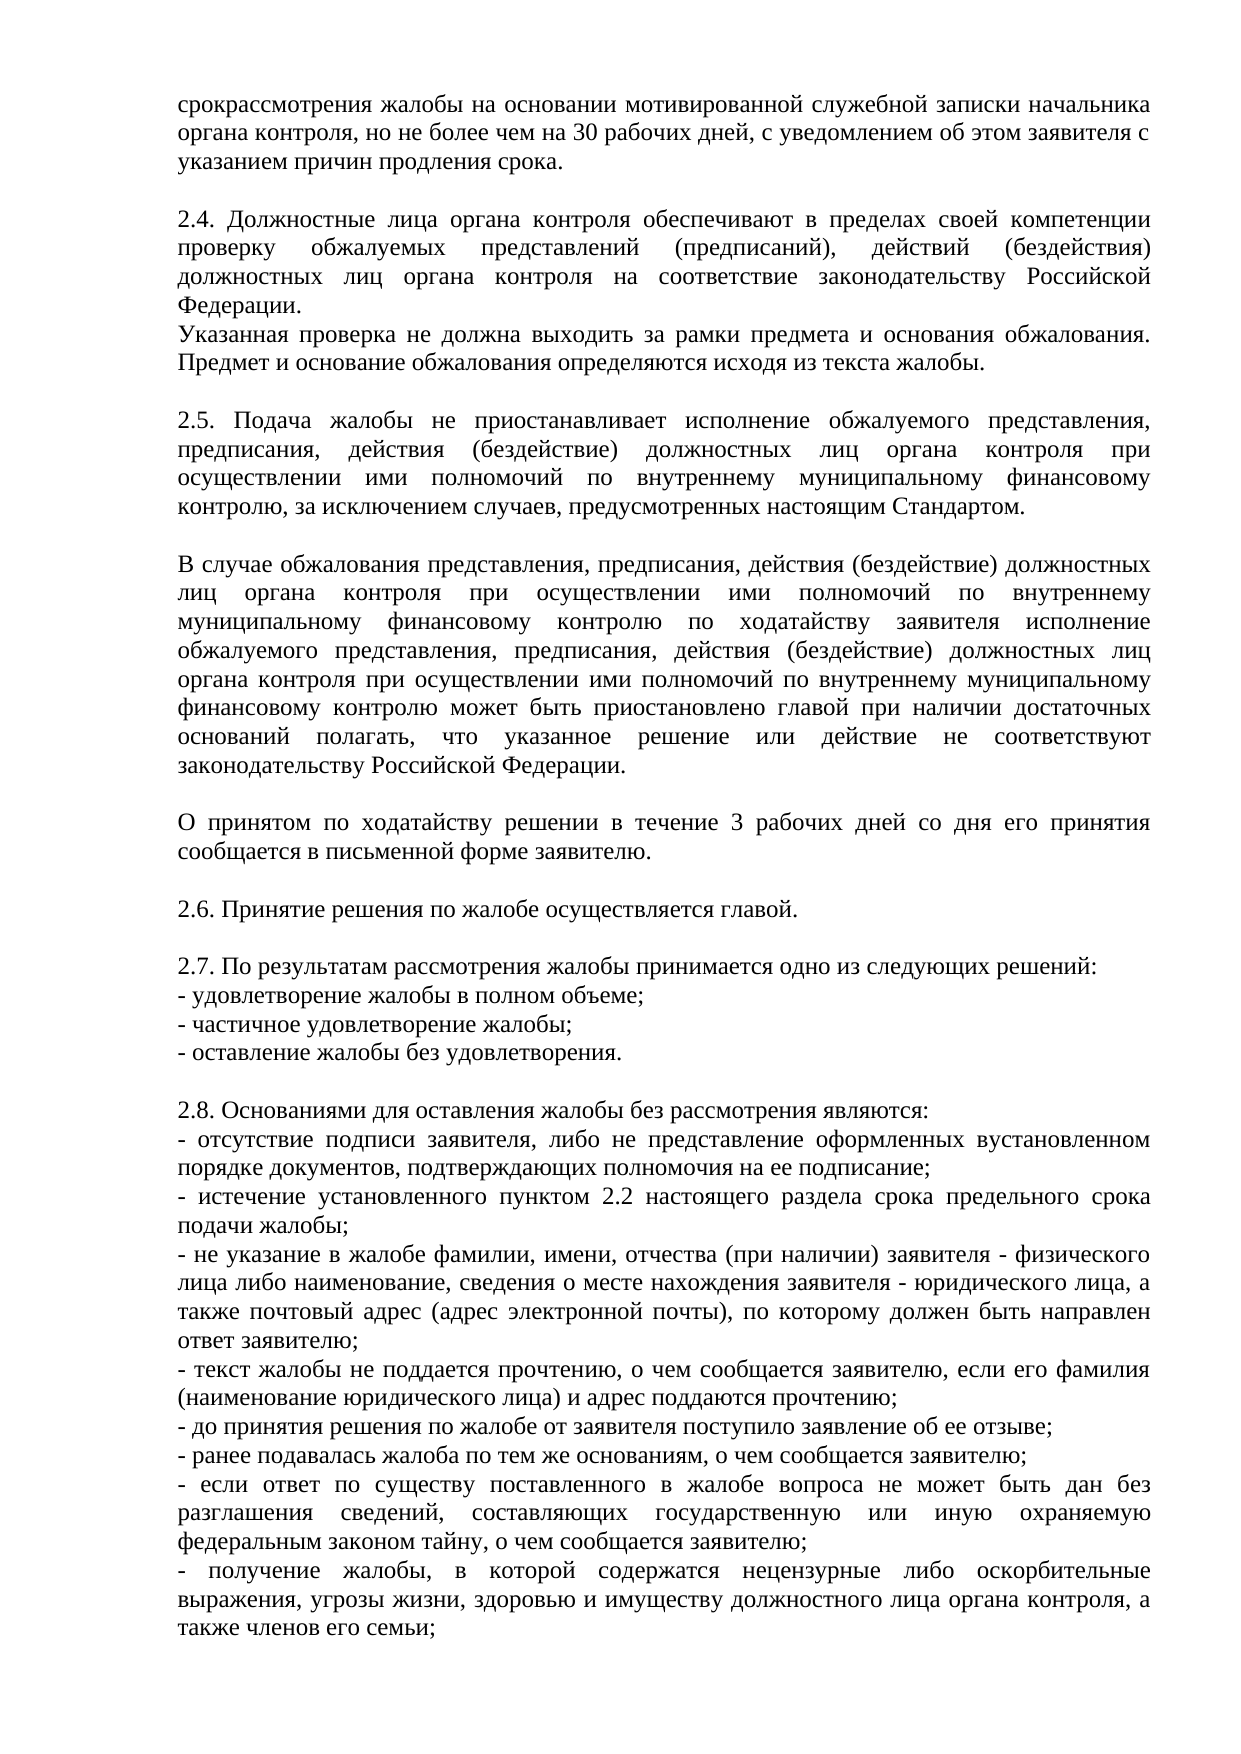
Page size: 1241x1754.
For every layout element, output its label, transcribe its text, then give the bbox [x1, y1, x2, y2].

text - не указание в жалобе фамилии, имени, отчества (при наличии) заявителя - физического лица либо наименование, сведения о месте нахождения заявителя - юридического лица, а также почтовый адрес (адрес электронной почты), по которому должен быть направлен ответ заявителю; [177, 1239, 1152, 1354]
text - истечение установленного пунктом 2.2 настоящего раздела срока предельного срока подачи жалобы; [177, 1181, 1152, 1239]
text - ранее подавалась жалоба по тем же основаниям, о чем сообщается заявителю; [177, 1440, 1152, 1469]
text - частичное удовлетворение жалобы; [177, 1009, 1152, 1037]
text - если ответ по существу поставленного в жалобе вопроса не может быть дан без разглашения сведений, составляющих государственную или иную охраняемую федеральным законом тайну, о чем сообщается заявителю; [177, 1469, 1152, 1555]
text - получение жалобы, в которой содержатся нецензурные либо оскорбительные выражения, угрозы жизни, здоровью и имуществу должностного лица органа контроля, а также членов его семьи; [177, 1555, 1152, 1641]
text В случае обжалования представления, предписания, действия (бездействие) должностных лиц органа контроля при осуществлении ими полномочий по внутреннему муниципальному финансовому контролю по ходатайству заявителя исполнение обжалуемого представления, предписания, действия (бездействие) должностных лиц органа контроля при осуществлении ими полномочий по внутреннему муниципальному финансовому контролю может быть приостановлено главой при наличии достаточных оснований полагать, что указанное решение или действие не соответствуют законодательству Российской Федерации. [177, 549, 1152, 779]
text 2.4. Должностные лица органа контроля обеспечивают в пределах своей компетенции проверку обжалуемых представлений (предписаний), действий (бездействия) должностных лиц органа контроля на соответствие законодательству Российской Федерации. [177, 204, 1152, 319]
text - до принятия решения по жалобе от заявителя поступило заявление об ее отзыве; [177, 1411, 1152, 1440]
text - удовлетворение жалобы в полном объеме; [177, 980, 1152, 1009]
text - оставление жалобы без удовлетворения. [177, 1037, 1152, 1066]
text 2.7. По результатам рассмотрения жалобы принимается одно из следующих решений: [177, 951, 1152, 980]
text 2.8. Основаниями для оставления жалобы без рассмотрения являются: [177, 1095, 1152, 1124]
text 2.5. Подача жалобы не приостанавливает исполнение обжалуемого представления, предписания, действия (бездействие) должностных лиц органа контроля при осуществлении ими полномочий по внутреннему муниципальному финансовому контролю, за исключением случаев, предусмотренных настоящим Стандартом. [177, 405, 1152, 520]
text - текст жалобы не поддается прочтению, о чем сообщается заявителю, если его фамилия (наименование юридического лица) и адрес поддаются прочтению; [177, 1354, 1152, 1411]
text 2.6. Принятие решения по жалобе осуществляется главой. [177, 894, 1152, 922]
text - отсутствие подписи заявителя, либо не представление оформленных вустановленном порядке документов, подтверждающих полномочия на ее подписание; [177, 1124, 1152, 1181]
text Указанная проверка не должна выходить за рамки предмета и основания обжалования. Предмет и основание обжалования определяются исходя из текста жалобы. [177, 319, 1152, 376]
text О принятом по ходатайству решении в течение 3 рабочих дней со дня его принятия сообщается в письменной форме заявителю. [177, 807, 1152, 865]
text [177, 89, 1152, 175]
